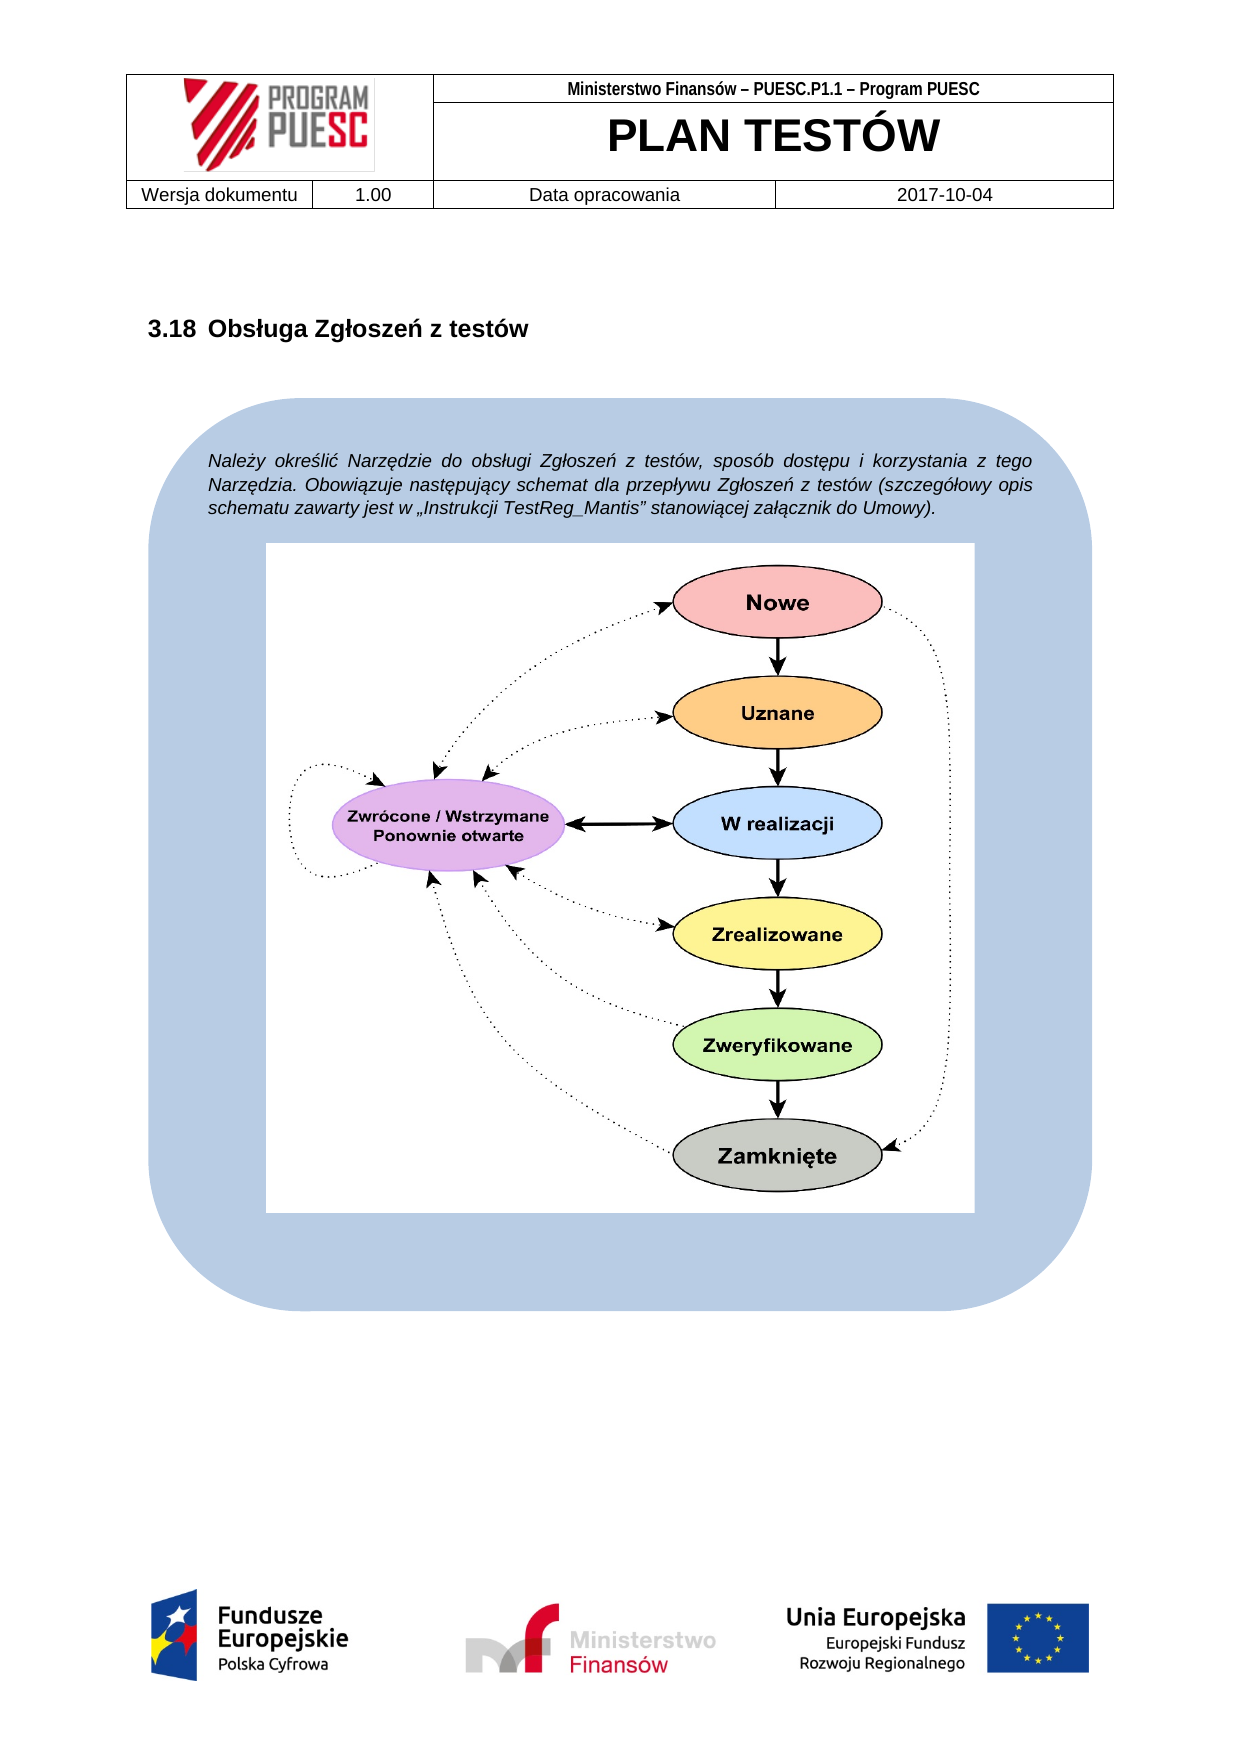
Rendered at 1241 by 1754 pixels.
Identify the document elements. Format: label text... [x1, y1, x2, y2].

picture [151, 1589, 1089, 1681]
picture [266, 543, 975, 1213]
picture [183, 78, 376, 173]
subtitle Obsługa Zgłoszeń z testów [148, 314, 1093, 342]
